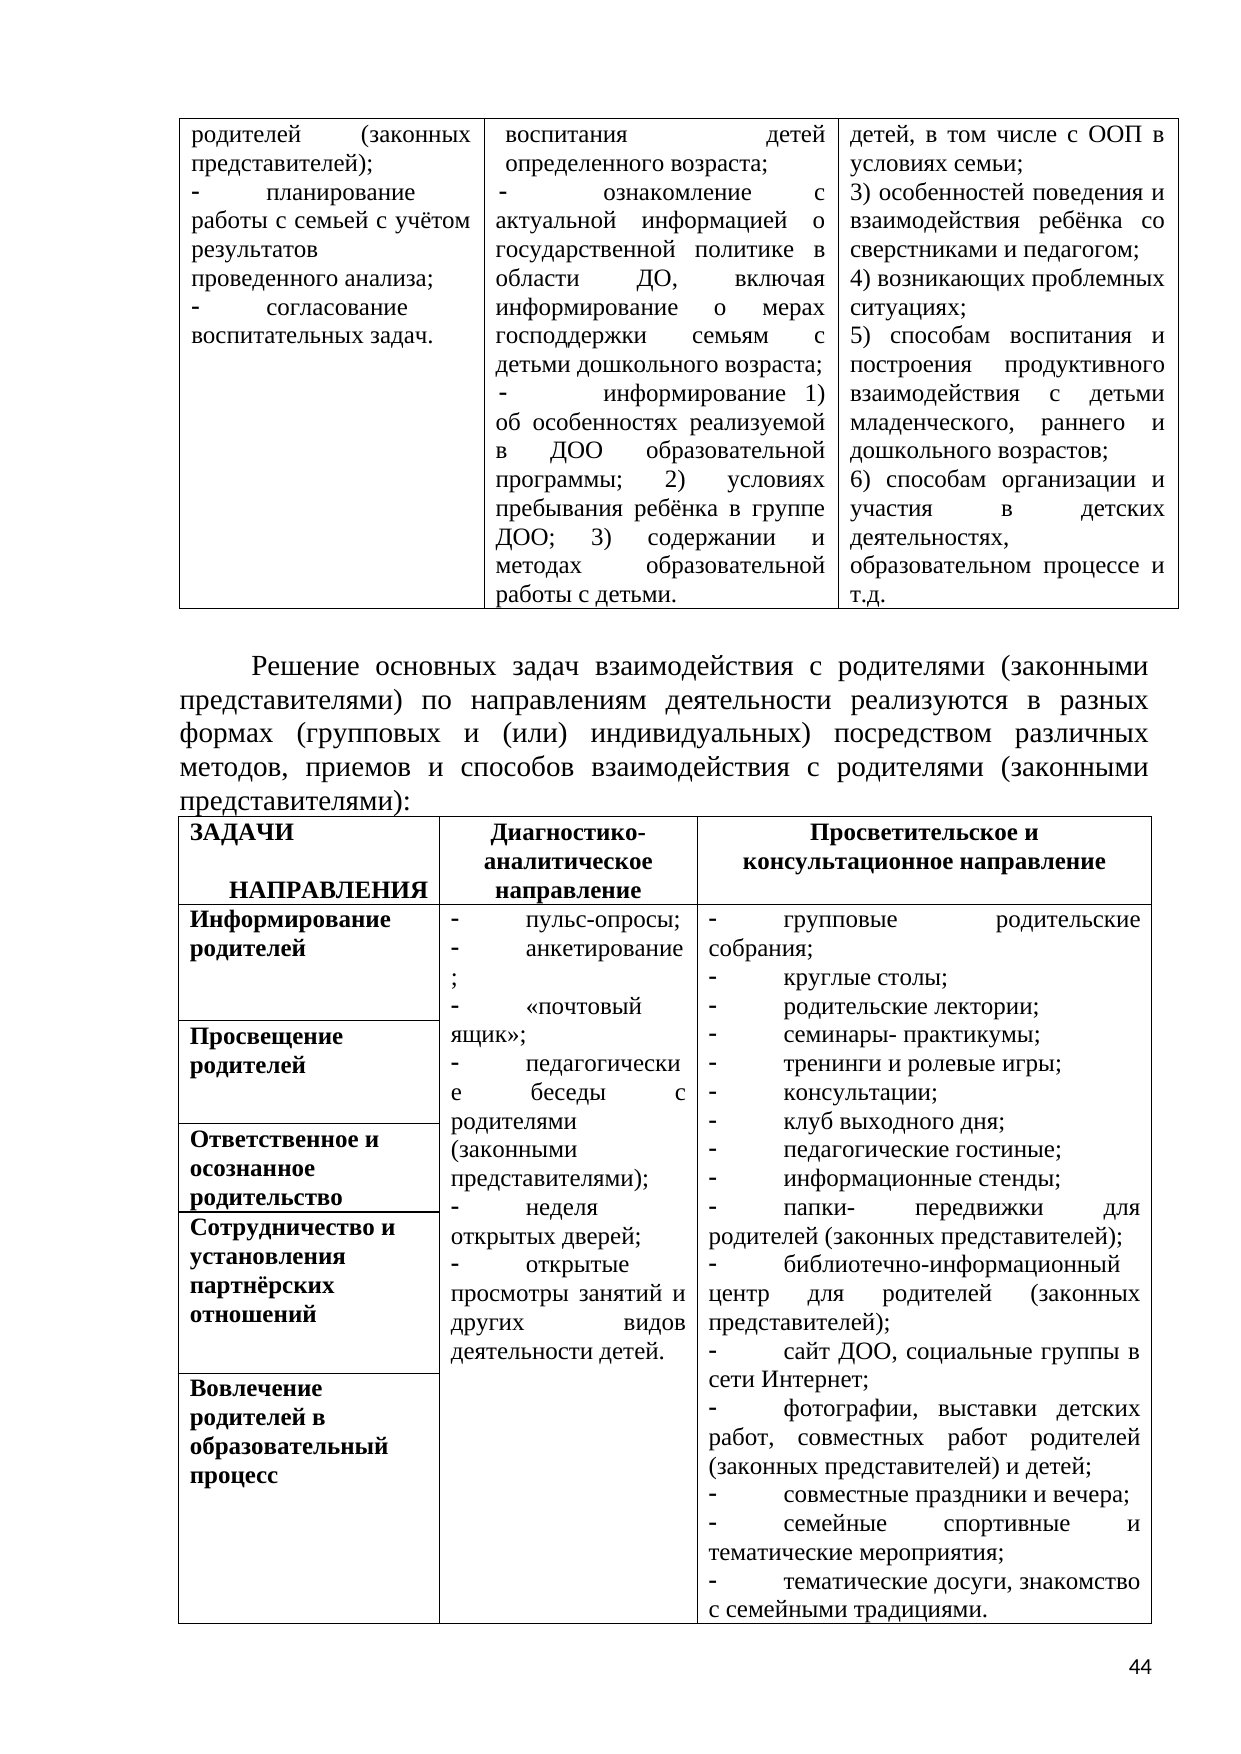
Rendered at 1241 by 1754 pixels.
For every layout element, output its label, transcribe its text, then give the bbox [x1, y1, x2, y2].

table_cell Вовлечение родителей в образовательный процесс [179, 1374, 439, 1623]
text Решение основных задач взаимодействия с родителями (законными представителями) по направлениям деятельности реализуются в разных формах (групповых и (или) индивидуальных) посредством различных методов, приемов и способов взаимодействия с родителями (законными представителями): [179, 648, 1149, 816]
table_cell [839, 119, 1178, 608]
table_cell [180, 119, 484, 608]
table_cell групповые родительские собрания; круглые столы; родительские лектории; семинары- практикумы; тренинги и ролевые игры; консультации; клуб выходного дня; педагогические гостиные; информационные стенды; папки- передвижки для родителей (законных представителей); библиотечно-информационный центр для родителей (законных представителей); сайт ДОО, социальные группы в сети Интернет; фотографии, выставки детских работ, совместных работ родителей (законных представителей) и детей; совместные праздники и вечера; семейные спортивные и тематические мероприятия; тематические досуги, знакомство с семейными традициями. [698, 905, 1151, 1623]
table_header Диагностико-аналитическое направление [440, 817, 697, 903]
table_cell Ответственное и осознанное родительство [179, 1124, 439, 1211]
table_cell Сотрудничество и установления партнёрских отношений [179, 1213, 439, 1372]
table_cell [485, 119, 838, 608]
table_cell Просвещение родителей [179, 1021, 439, 1123]
table_cell пульс-опросы; анкетирование; «почтовый ящик»; педагогические беседы с родителями (законными представителями); неделя открытых дверей; открытые просмотры занятий и других видов деятельности детей. [440, 905, 697, 1623]
table_cell Информирование родителей [179, 905, 439, 1020]
table_header ЗАДАЧИ НАПРАВЛЕНИЯ [179, 817, 439, 903]
table_header Просветительское и консультационное направление [698, 817, 1151, 903]
